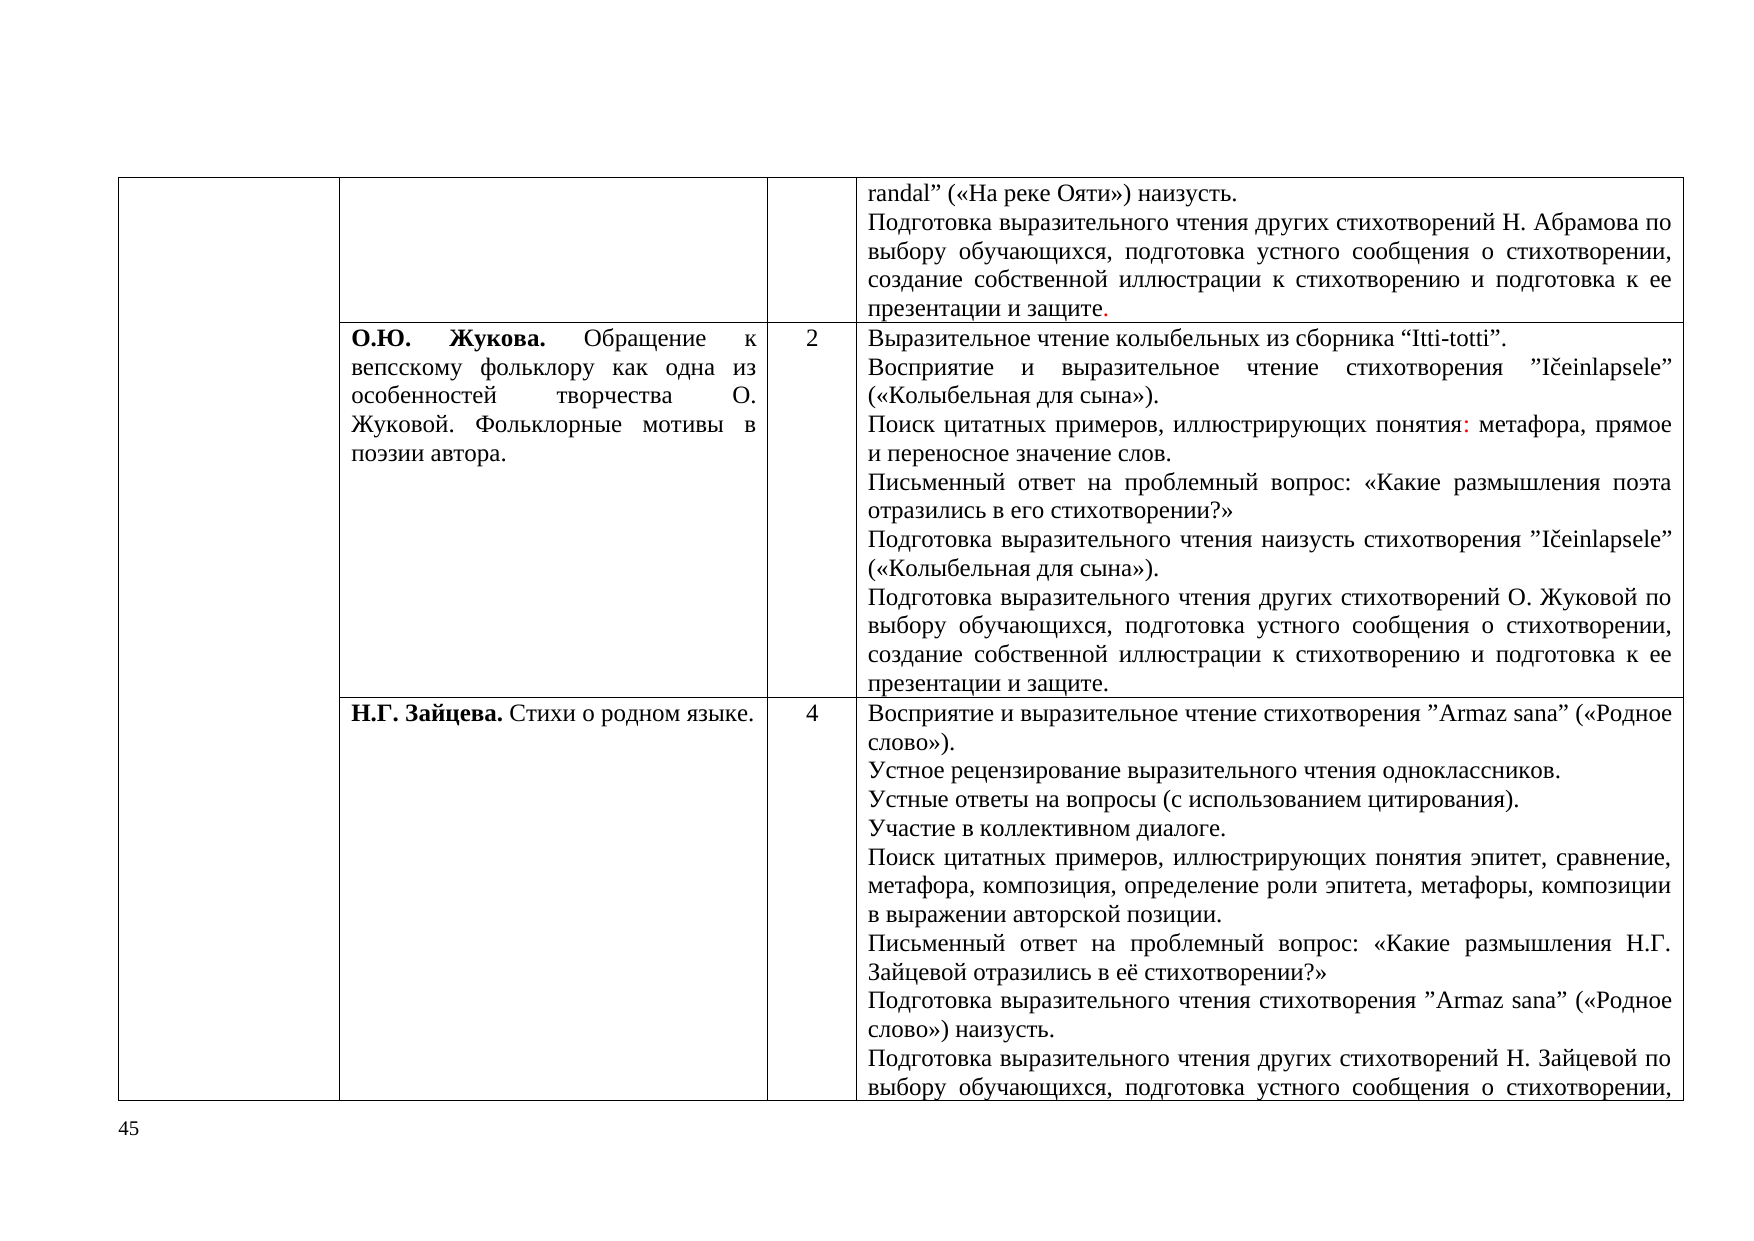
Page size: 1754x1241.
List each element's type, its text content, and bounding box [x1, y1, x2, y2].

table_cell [340, 178, 767, 322]
table_cell 4 [768, 178, 856, 322]
table_cell Выразительное чтение колыбельных из сборника “Itti-totti”. Восприятие и выразительное чтение стихотворения ”Ičeinlapsele” («Колыбельная для сына»). Поиск цитатных примеров, иллюстрирующих понятия: метафора, прямое и переносное значение слов. Письменный ответ на проблемный вопрос: «Какие размышления поэта отразились в его стихотворении?» Подготовка выразительного чтения наизусть стихотворения ”Ičeinlapsele” («Колыбельная для сына»). Подготовка выразительного чтения других стихотворений О. Жуковой по выбору обучающихся, подготовка устного сообщения о стихотворении, создание собственной иллюстрации к стихотворению и подготовка к ее презентации и защите. [857, 323, 1683, 697]
table_cell 4 [768, 698, 856, 1100]
table_cell О.Ю. Жукова. Обращение к вепсскому фольклору как одна из особенностей творчества О. Жуковой. Фольклорные мотивы в поэзии автора. [340, 323, 767, 697]
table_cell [340, 698, 767, 1100]
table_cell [857, 178, 1683, 322]
table_cell 2 [768, 323, 856, 697]
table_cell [857, 698, 1683, 1100]
